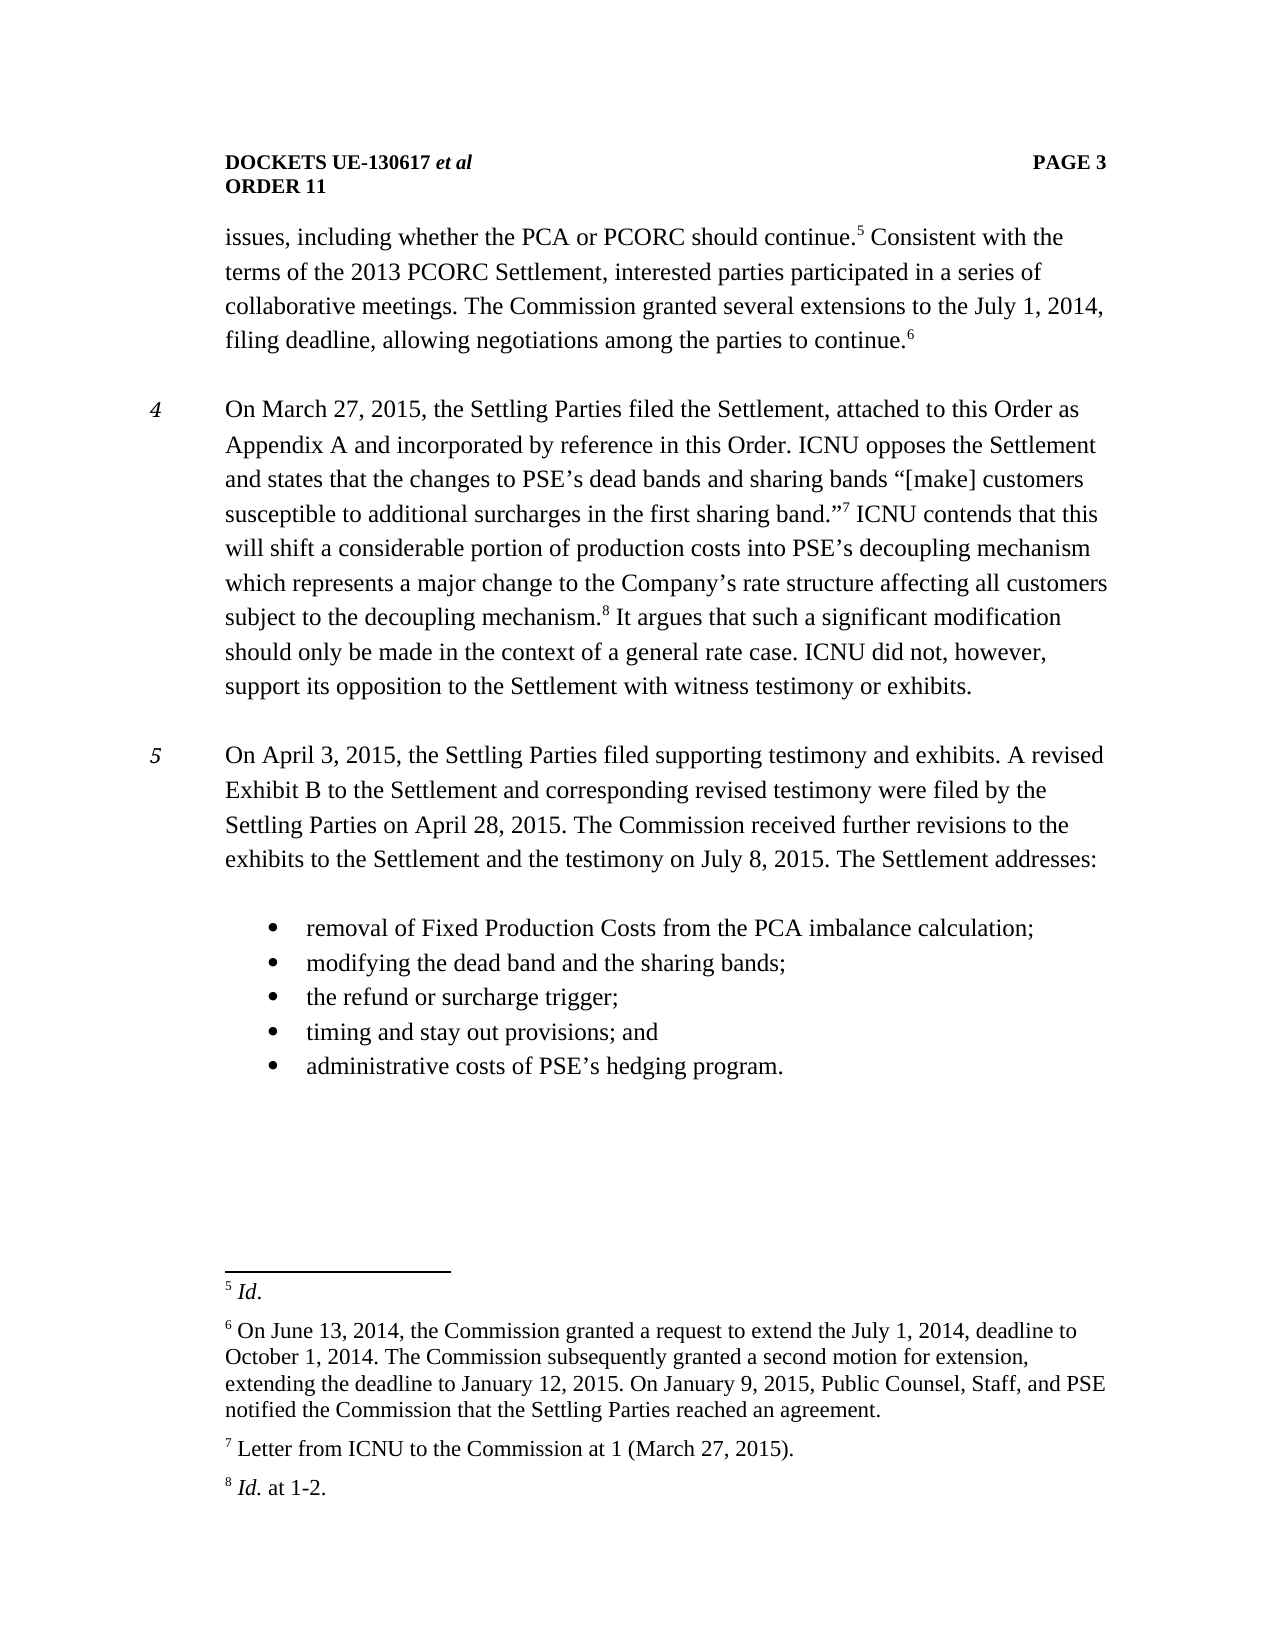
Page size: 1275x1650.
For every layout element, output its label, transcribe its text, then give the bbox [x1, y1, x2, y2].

list modifying the dead band and the sharing bands; [269, 948, 1125, 976]
list On April 3, 2015, the Settling Parties filed supporting testimony and exhibits. A revised Exhibit B to the Settlement and corresponding revised testimony were filed by the Settling Parties on April 28, 2015. The Commission received further revisions to the exhibits to the Settlement and the testimony on July 8, 2015. The Settlement addresses: [150, 740, 1125, 873]
list BACKGROUND. On October 23, 2013, the Commission approved and adopted a settlement stipulation (2013 PCORC Settlement) in Dockets UE-130583, UE-130617, UE-131099, and UE-131230, under which the parties agreed to initiate a collaborative process to address issues relevant to the PCA mechanism and power cost only rate cases (PCORC), “but excluding the issue of whether the PCA or PCORC should continue.” If the parties reached an agreement in the collaborative, they were to propose its implementation in PSE’s next PCORC. If the parties did not reach agreement, PSE agreed to initiate a new docket by July 1, 2014, to address PCA and PCORC-related issues, including whether the PCA or PCORC should continue. Consistent with the terms of the 2013 PCORC Settlement, interested parties participated in a series of collaborative meetings. The Commission granted several extensions to the July 1, 2014, filing deadline, allowing negotiations among the parties to continue. [150, 222, 1125, 354]
list On March 27, 2015, the Settling Parties filed the Settlement, attached to this Order as Appendix A and incorporated by reference in this Order. ICNU opposes the Settlement and states that the changes to PSE’s dead bands and sharing bands “[make] customers susceptible to additional surcharges in the first sharing band.” ICNU contends that this will shift a considerable portion of production costs into PSE’s decoupling mechanism which represents a major change to the Company’s rate structure affecting all customers subject to the decoupling mechanism. It argues that such a significant modification should only be made in the context of a general rate case. ICNU did not, however, support its opposition to the Settlement with witness testimony or exhibits. [150, 394, 1125, 700]
list removal of Fixed Production Costs from the PCA imbalance calculation; [269, 913, 1125, 942]
list the refund or surcharge trigger; [269, 982, 1125, 1011]
list administrative costs of PSE’s hedging program. [269, 1051, 1125, 1080]
list timing and stay out provisions; and [269, 1017, 1125, 1045]
